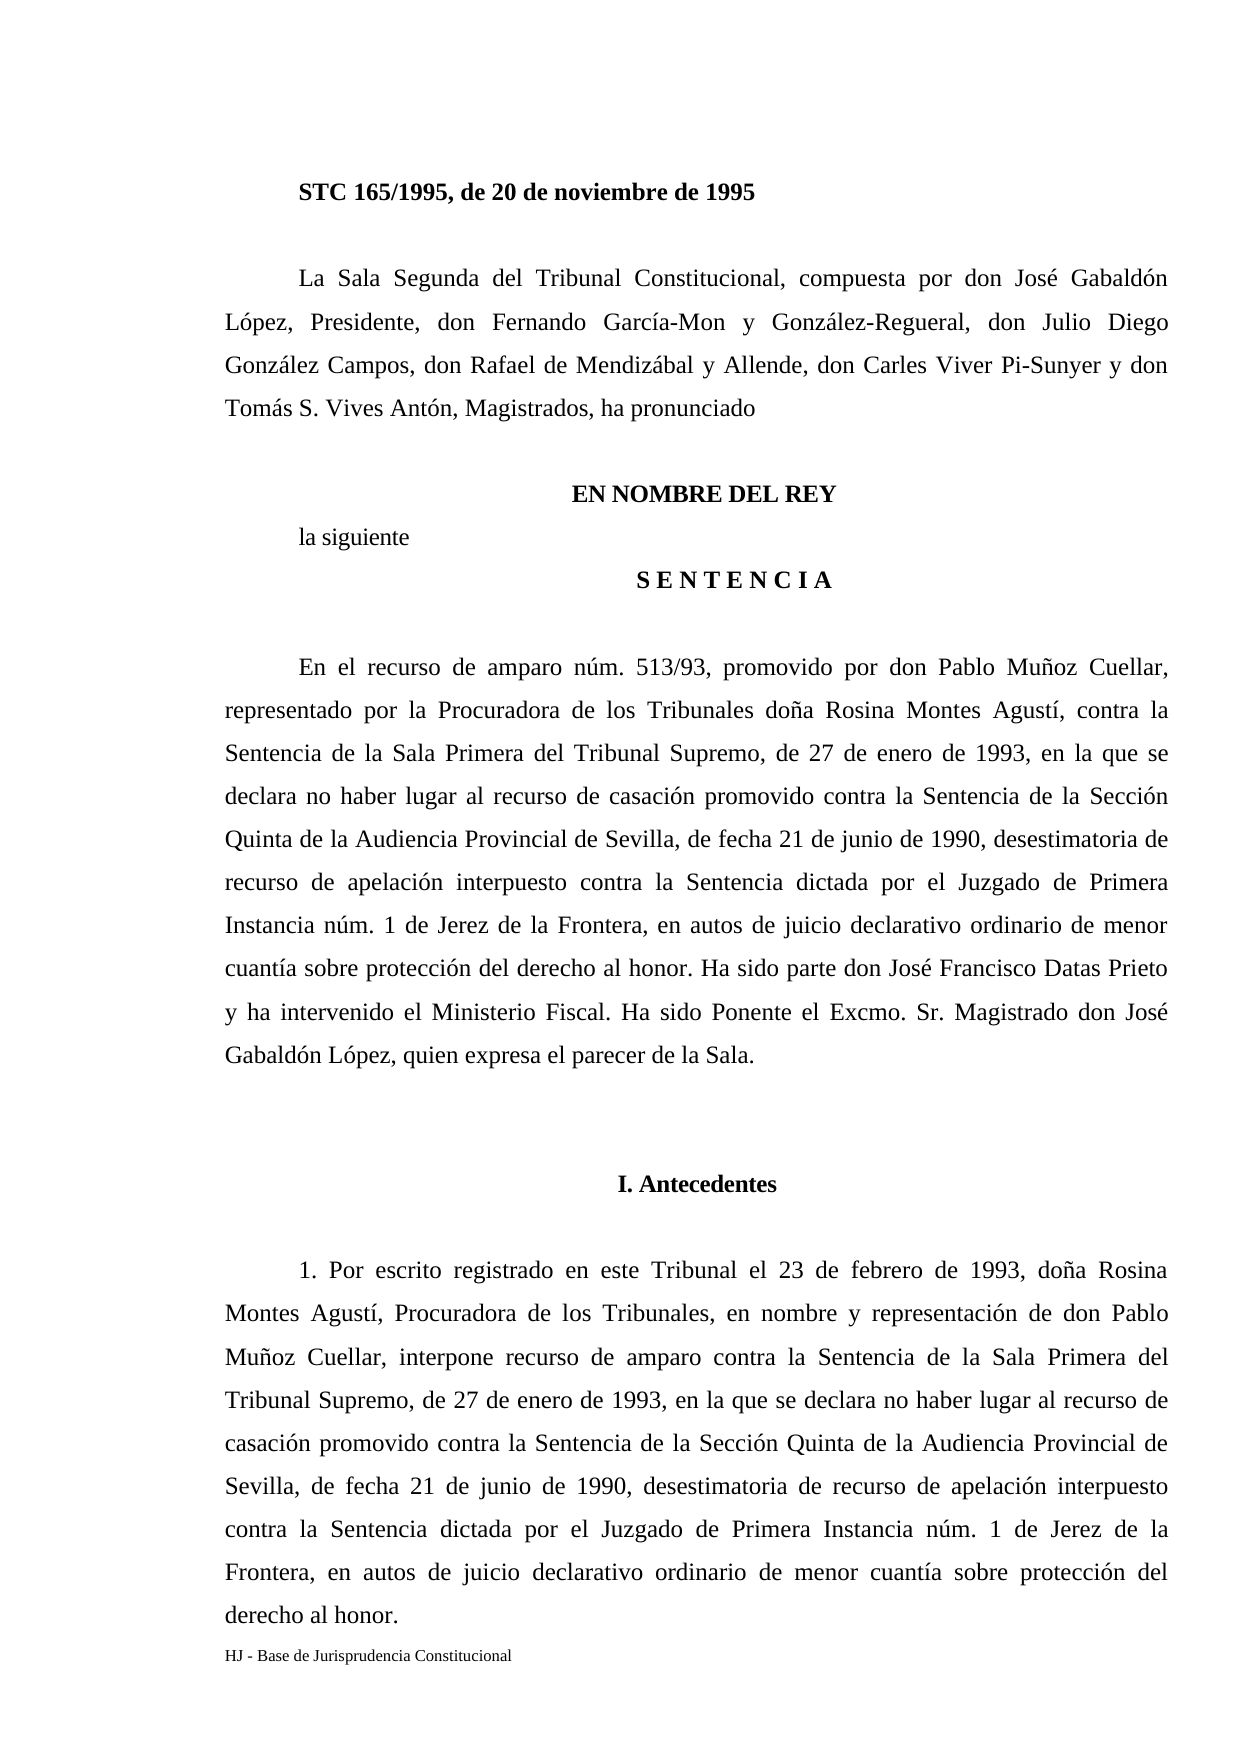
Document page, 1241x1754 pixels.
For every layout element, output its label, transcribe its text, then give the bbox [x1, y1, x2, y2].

text STC 165/1995, de 20 de noviembre de 1995 [224, 177, 1169, 206]
text La Sala Segunda del Tribunal Constitucional, compuesta por don José Gabaldón López, Presidente, don Fernando García-Mon y González-Regueral, don Julio Diego González Campos, don Rafael de Mendizábal y Allende, don Carles Viver Pi-Sunyer y don Tomás S. Vives Antón, Magistrados, ha pronunciado [224, 263, 1169, 422]
text EN NOMBRE DEL REY [224, 479, 1110, 508]
text I. Antecedentes [224, 1169, 1169, 1198]
text 1. Por escrito registrado en este Tribunal el 23 de febrero de 1993, doña Rosina Montes Agustí, Procuradora de los Tribunales, en nombre y representación de don Pablo Muñoz Cuellar, interpone recurso de amparo contra la Sentencia de la Sala Primera del Tribunal Supremo, de 27 de enero de 1993, en la que se declara no haber lugar al recurso de casación promovido contra la Sentencia de la Sección Quinta de la Audiencia Provincial de Sevilla, de fecha 21 de junio de 1990, desestimatoria de recurso de apelación interpuesto contra la Sentencia dictada por el Juzgado de Primera Instancia núm. 1 de Jerez de la Frontera, en autos de juicio declarativo ordinario de menor cuantía sobre protección del derecho al honor. [224, 1255, 1169, 1629]
text la siguiente [224, 522, 1110, 551]
text S E N T E N C I A [224, 565, 1169, 594]
text En el recurso de amparo núm. 513/93, promovido por don Pablo Muñoz Cuellar, representado por la Procuradora de los Tribunales doña Rosina Montes Agustí, contra la Sentencia de la Sala Primera del Tribunal Supremo, de 27 de enero de 1993, en la que se declara no haber lugar al recurso de casación promovido contra la Sentencia de la Sección Quinta de la Audiencia Provincial de Sevilla, de fecha 21 de junio de 1990, desestimatoria de recurso de apelación interpuesto contra la Sentencia dictada por el Juzgado de Primera Instancia núm. 1 de Jerez de la Frontera, en autos de juicio declarativo ordinario de menor cuantía sobre protección del derecho al honor. Ha sido parte don José Francisco Datas Prieto y ha intervenido el Ministerio Fiscal. Ha sido Ponente el Excmo. Sr. Magistrado don José Gabaldón López, quien expresa el parecer de la Sala. [224, 652, 1169, 1068]
